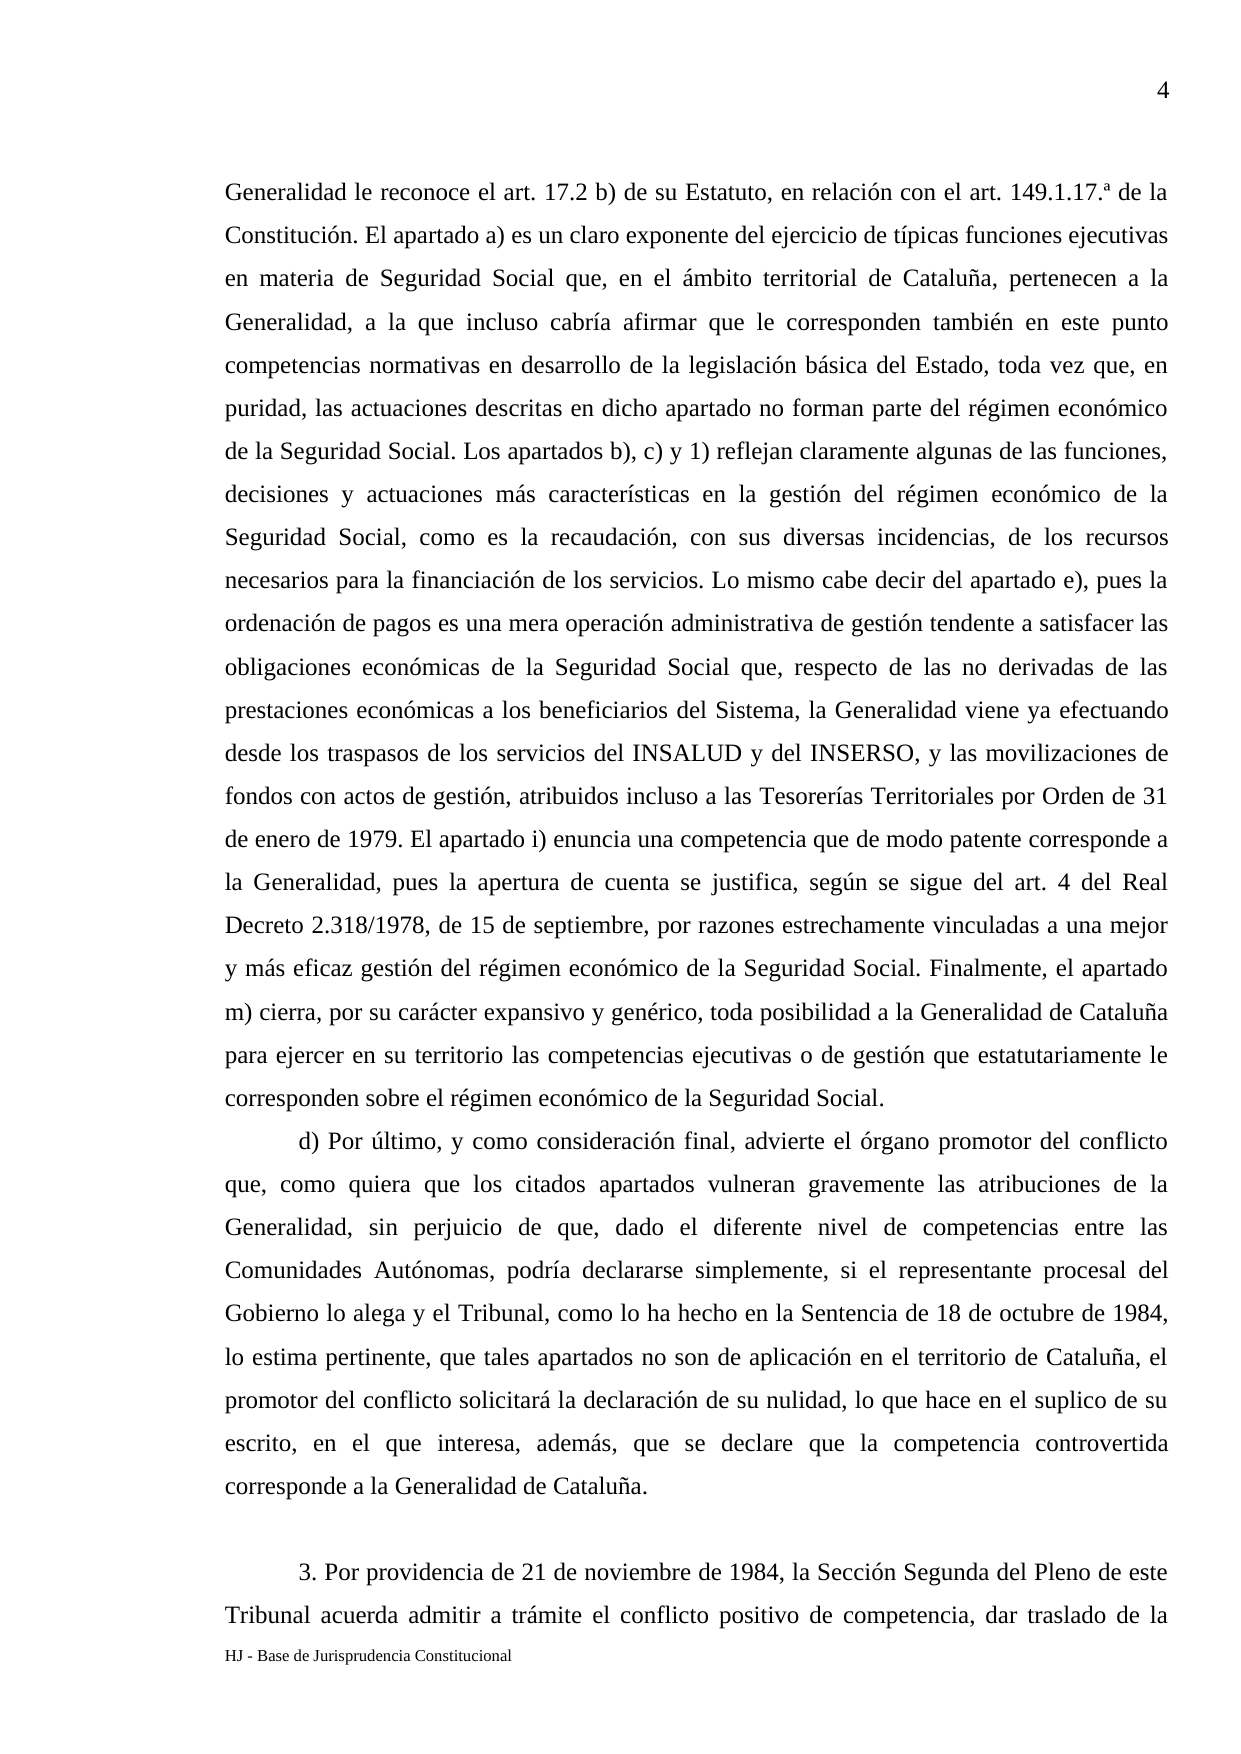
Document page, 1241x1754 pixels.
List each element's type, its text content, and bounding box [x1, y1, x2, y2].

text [224, 1557, 1169, 1629]
text d) Por último, y como consideración final, advierte el órgano promotor del conflicto que, como quiera que los citados apartados vulneran gravemente las atribuciones de la Generalidad, sin perjuicio de que, dado el diferente nivel de competencias entre las Comunidades Autónomas, podría declararse simplemente, si el representante procesal del Gobierno lo alega y el Tribunal, como lo ha hecho en la Sentencia de 18 de octubre de 1984, lo estima pertinente, que tales apartados no son de aplicación en el territorio de Cataluña, el promotor del conflicto solicitará la declaración de su nulidad, lo que hace en el suplico de su escrito, en el que interesa, además, que se declare que la competencia controvertida corresponde a la Generalidad de Cataluña. [224, 1126, 1169, 1500]
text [224, 177, 1169, 1112]
